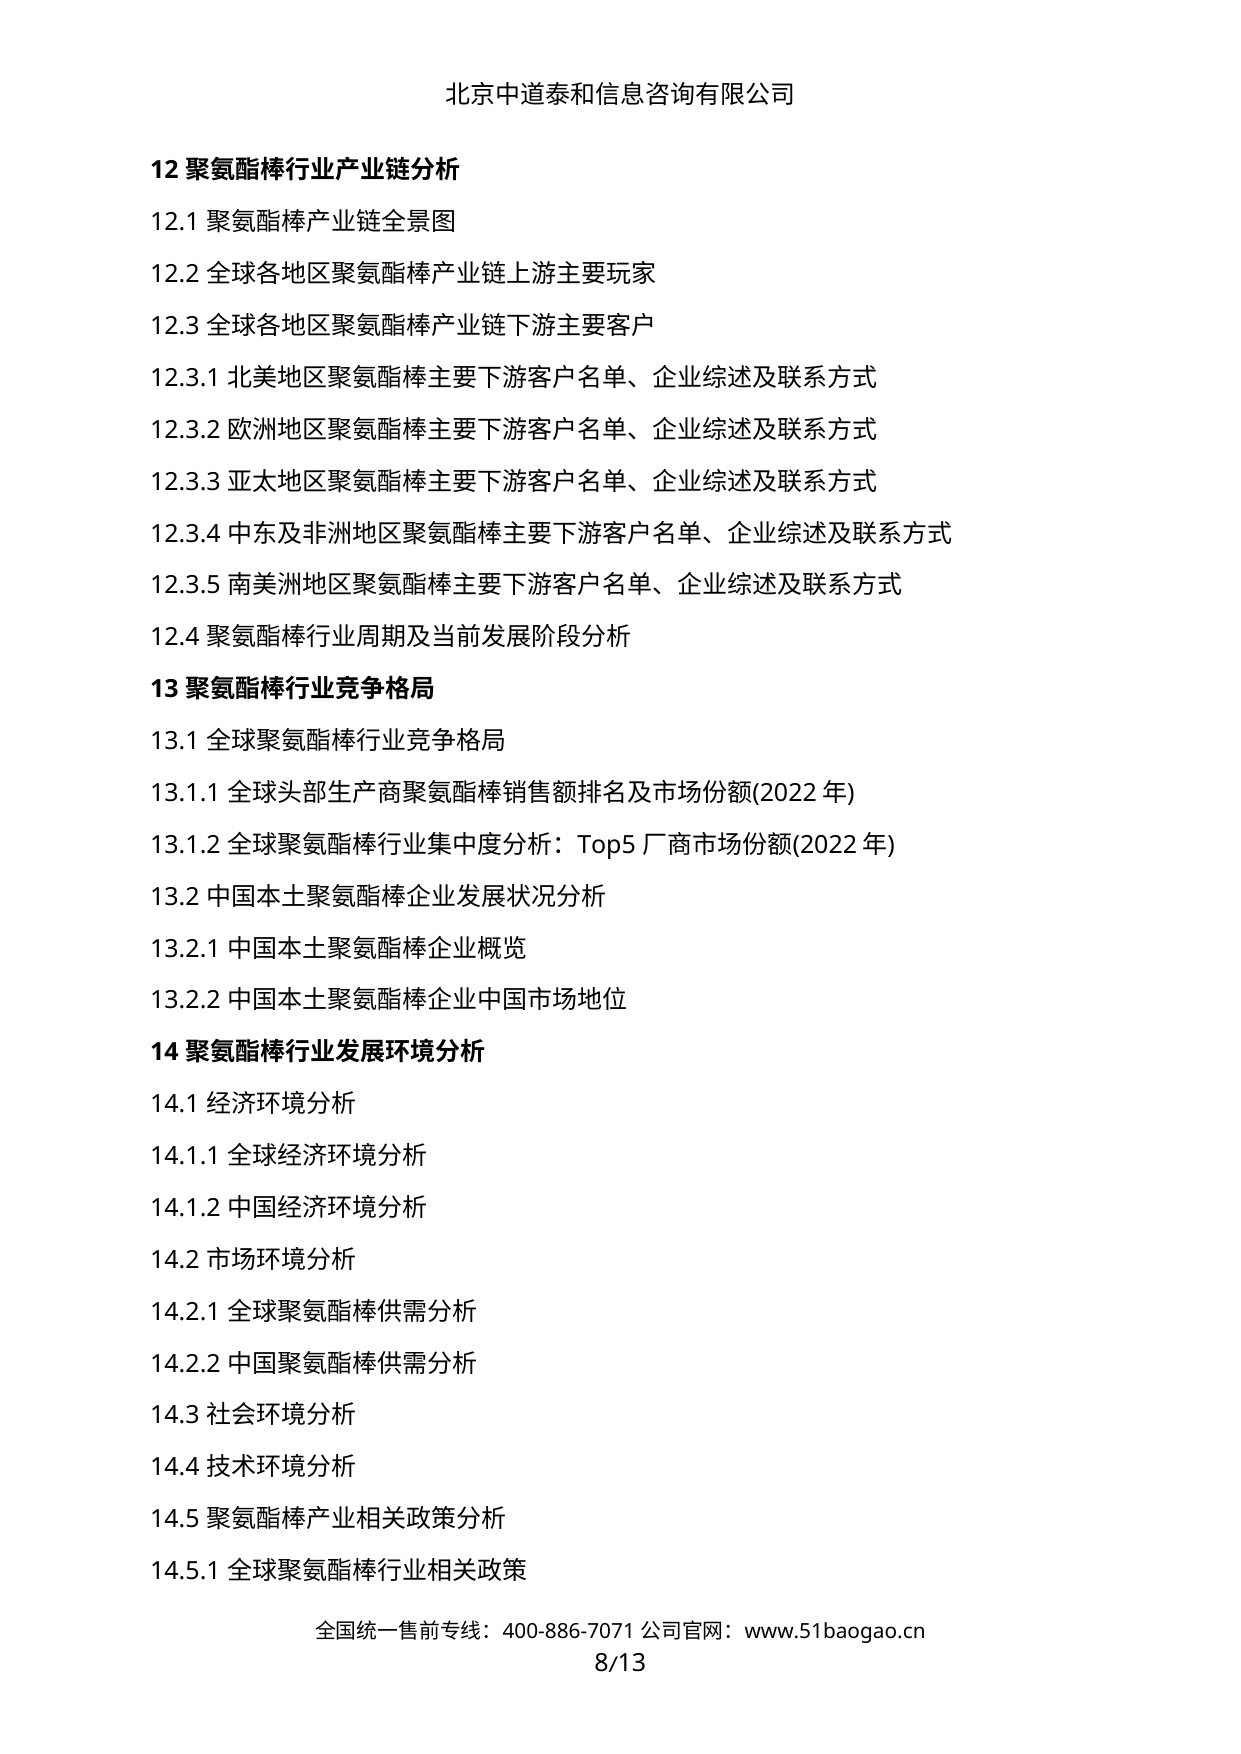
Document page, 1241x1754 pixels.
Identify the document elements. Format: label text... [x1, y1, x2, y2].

text 12.4 聚氨酯棒行业周期及当前发展阶段分析 [150, 617, 1090, 653]
text 12.3.4 中东及非洲地区聚氨酯棒主要下游客户名单、企业综述及联系方式 [150, 513, 1090, 549]
text 14.1 经济环境分析 [150, 1084, 1090, 1120]
text 14.5 聚氨酯棒产业相关政策分析 [150, 1499, 1090, 1535]
text 14 聚氨酯棒行业发展环境分析 [150, 1032, 1090, 1068]
text 14.4 技术环境分析 [150, 1447, 1090, 1483]
text 14.3 社会环境分析 [150, 1395, 1090, 1431]
text 13.2.1 中国本土聚氨酯棒企业概览 [150, 928, 1090, 964]
text 12.2 全球各地区聚氨酯棒产业链上游主要玩家 [150, 254, 1090, 290]
text 12.3.1 北美地区聚氨酯棒主要下游客户名单、企业综述及联系方式 [150, 357, 1090, 394]
text 13.1 全球聚氨酯棒行业竞争格局 [150, 721, 1090, 757]
text 13.2.2 中国本土聚氨酯棒企业中国市场地位 [150, 980, 1090, 1016]
text 14.2.2 中国聚氨酯棒供需分析 [150, 1343, 1090, 1379]
text 13.1.2 全球聚氨酯棒行业集中度分析：Top5 厂商市场份额(2022年) [150, 824, 1090, 861]
text 12.3.2 欧洲地区聚氨酯棒主要下游客户名单、企业综述及联系方式 [150, 409, 1090, 446]
text 14.1.2 中国经济环境分析 [150, 1187, 1090, 1224]
text 12.3.3 亚太地区聚氨酯棒主要下游客户名单、企业综述及联系方式 [150, 461, 1090, 497]
text 14.1.1 全球经济环境分析 [150, 1136, 1090, 1172]
text 14.2.1 全球聚氨酯棒供需分析 [150, 1291, 1090, 1327]
text 12.3 全球各地区聚氨酯棒产业链下游主要客户 [150, 306, 1090, 342]
text 14.2 市场环境分析 [150, 1239, 1090, 1276]
text 12.3.5 南美洲地区聚氨酯棒主要下游客户名单、企业综述及联系方式 [150, 565, 1090, 601]
text 12.1 聚氨酯棒产业链全景图 [150, 202, 1090, 238]
text 13 聚氨酯棒行业竞争格局 [150, 669, 1090, 705]
text 13.1.1 全球头部生产商聚氨酯棒销售额排名及市场份额(2022年) [150, 772, 1090, 809]
text 14.5.1 全球聚氨酯棒行业相关政策 [150, 1551, 1090, 1587]
text 12 聚氨酯棒行业产业链分析 [150, 150, 1090, 186]
text 13.2 中国本土聚氨酯棒企业发展状况分析 [150, 876, 1090, 912]
